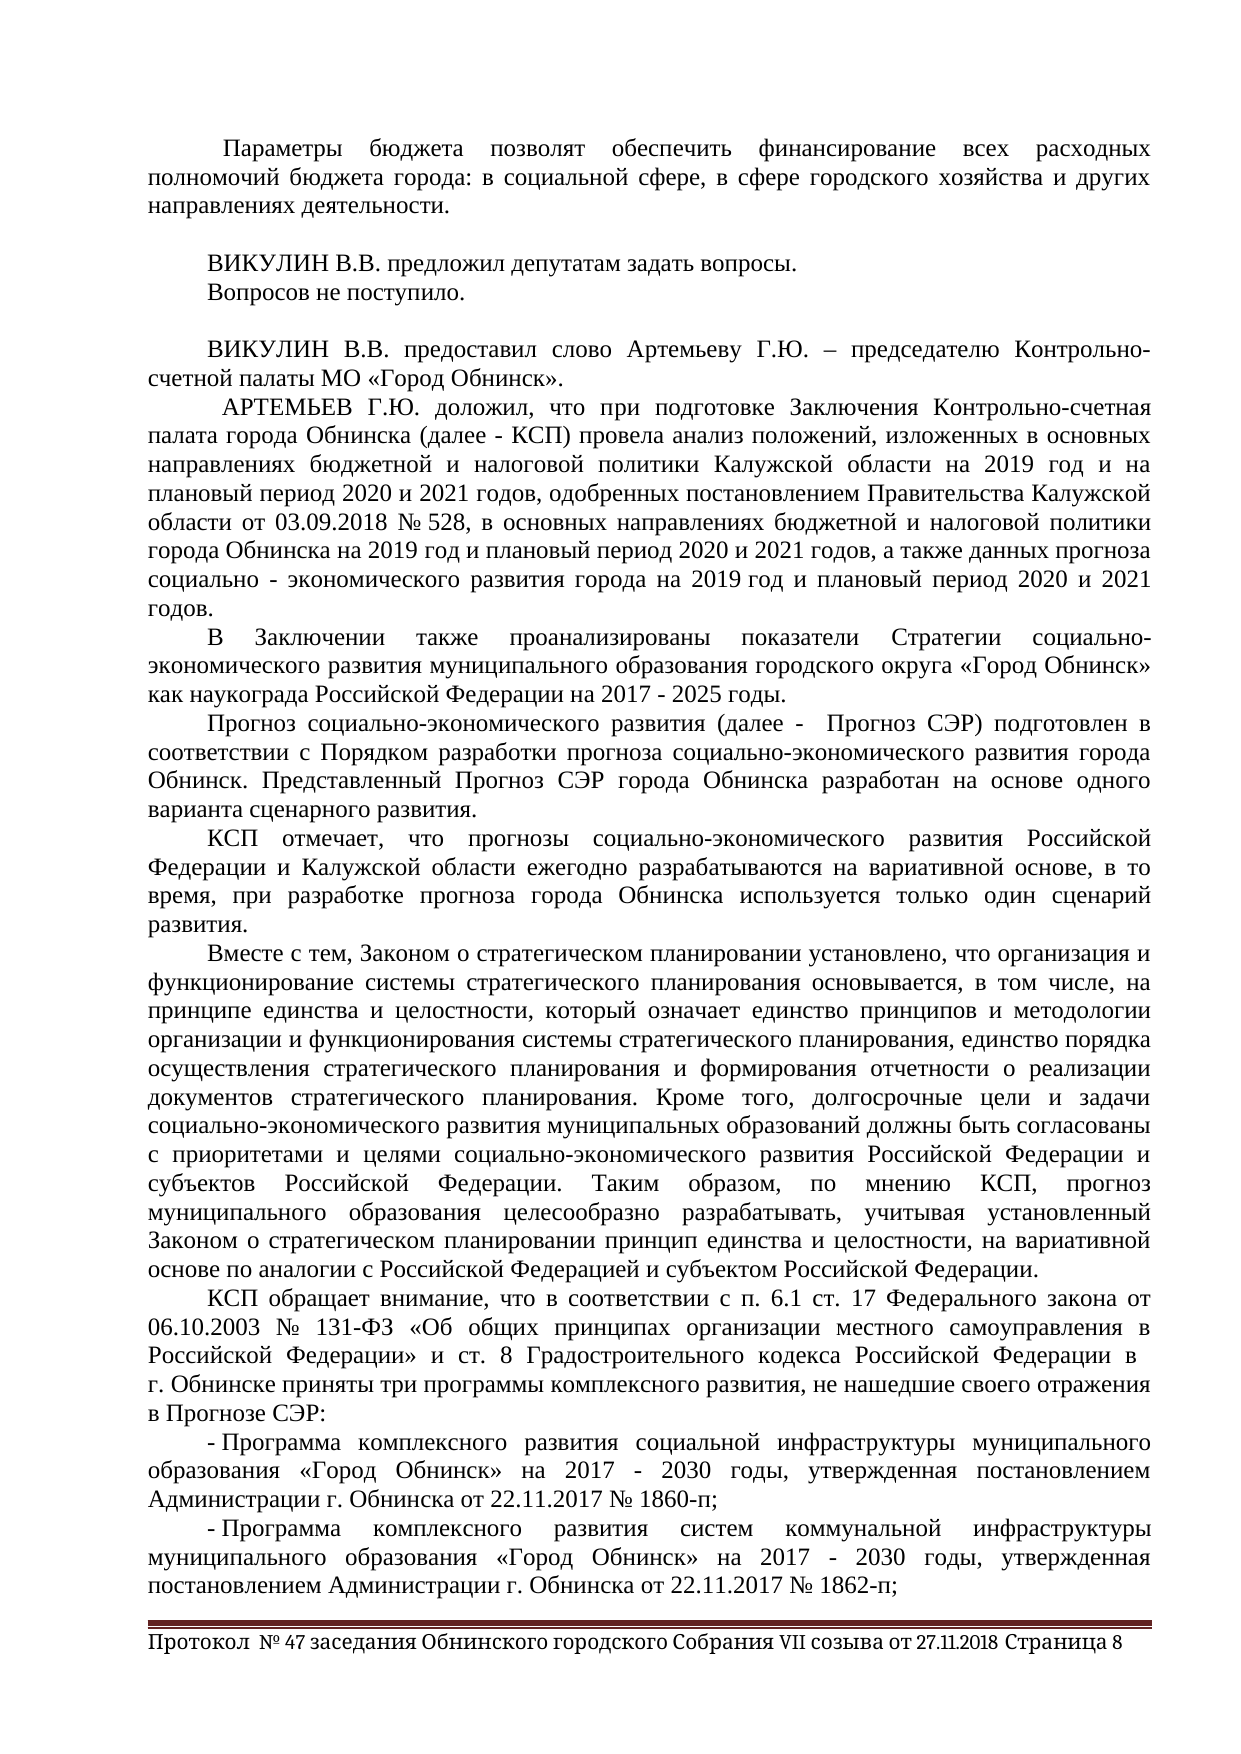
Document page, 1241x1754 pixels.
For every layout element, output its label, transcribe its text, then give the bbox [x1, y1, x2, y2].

text ВИКУЛИН В.В. предложил депутатам задать вопросы. [148, 248, 1152, 277]
text ВИКУЛИН В.В. предоставил слово Артемьеву Г.Ю. – председателю Контрольно-счетной палаты МО «Город Обнинск». [148, 334, 1152, 392]
text КСП отмечает, что прогнозы социально-экономического развития Российской Федерации и Калужской области ежегодно разрабатываются на вариативной основе, в то время, при разработке прогноза города Обнинска используется только один сценарий развития. [148, 823, 1152, 938]
text Параметры бюджета позволят обеспечить финансирование всех расходных полномочий бюджета города: в социальной сфере, в сфере городского хозяйства и других направлениях деятельности. [148, 133, 1152, 219]
text АРТЕМЬЕВ Г.Ю. доложил, что при подготовке Заключения Контрольно-счетная палата города Обнинска (далее - КСП) провела анализ положений, изложенных в основных направлениях бюджетной и налоговой политики Калужской области на 2019 год и на плановый период 2020 и 2021 годов, одобренных постановлением Правительства Калужской области от 03.09.2018 № 528, в основных направлениях бюджетной и налоговой политики города Обнинска на 2019 год и плановый период 2020 и 2021 годов, а также данных прогноза социально - экономического развития города на 2019 год и плановый период 2020 и 2021 годов. [148, 392, 1152, 622]
text Вместе с тем, Законом о стратегическом планировании установлено, что организация и функционирование системы стратегического планирования основывается, в том числе, на принципе единства и целостности, который означает единство принципов и методологии организации и функционирования системы стратегического планирования, единство порядка осуществления стратегического планирования и формирования отчетности о реализации документов стратегического планирования. Кроме того, долгосрочные цели и задачи социально-экономического развития муниципальных образований должны быть согласованы с приоритетами и целями социально-экономического развития Российской Федерации и субъектов Российской Федерации. Таким образом, по мнению КСП, прогноз муниципального образования целесообразно разрабатывать, учитывая установленный Законом о стратегическом планировании принцип единства и целостности, на вариативной основе по аналогии с Российской Федерацией и субъектом Российской Федерации. [148, 938, 1152, 1283]
text Прогноз социально-экономического развития (далее - Прогноз СЭР) подготовлен в соответствии с Порядком разработки прогноза социально-экономического развития города Обнинск. Представленный Прогноз СЭР города Обнинска разработан на основе одного варианта сценарного развития. [148, 708, 1152, 823]
text В Заключении также проанализированы показатели Стратегии социально-экономического развития муниципального образования городского округа «Город Обнинск» как наукограда Российской Федерации на 2017 - 2025 годы. [148, 622, 1152, 708]
text - Программа комплексного развития социальной инфраструктуры муниципального образования «Город Обнинск» на 2017 - 2030 годы, утвержденная постановлением Администрации г. Обнинска от 22.11.2017 № 1860-п; [148, 1427, 1152, 1513]
text - Программа комплексного развития систем коммунальной инфраструктуры муниципального образования «Город Обнинск» на 2017 - 2030 годы, утвержденная постановлением Администрации г. Обнинска от 22.11.2017 № 1862-п; [148, 1513, 1152, 1599]
text Вопросов не поступило. [148, 277, 1152, 305]
text КСП обращает внимание, что в соответствии с п. 6.1 ст. 17 Федерального закона от 06.10.2003 № 131-ФЗ «Об общих принципах организации местного самоуправления в Российской Федерации» и ст. 8 Градостроительного кодекса Российской Федерации в г. Обнинске приняты три программы комплексного развития, не нашедшие своего отражения в Прогнозе СЭР: [148, 1283, 1152, 1427]
